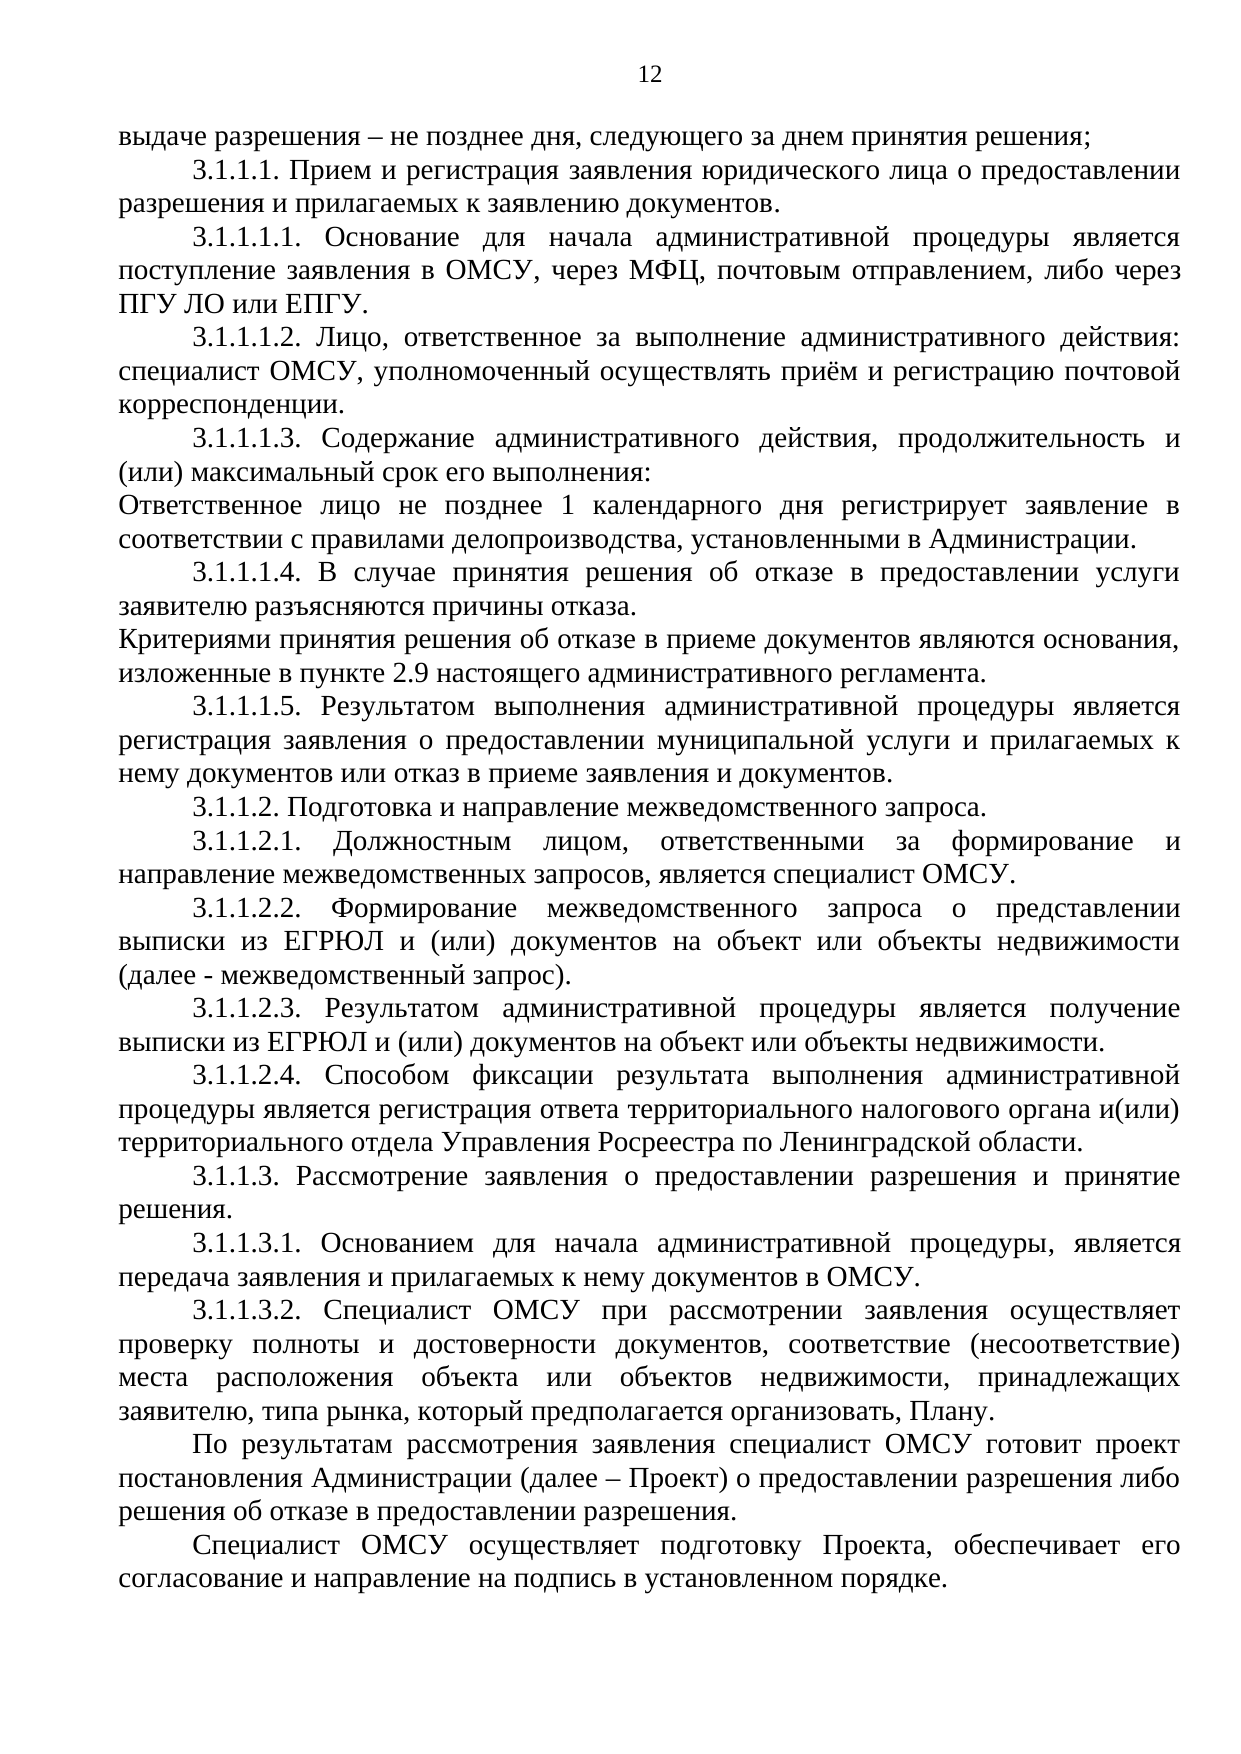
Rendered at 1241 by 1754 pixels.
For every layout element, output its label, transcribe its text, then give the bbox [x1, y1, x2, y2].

text 3.1.1.2.2. Формирование межведомственного запроса о представлении выписки из ЕГРЮЛ и (или) документов на объект или объекты недвижимости (далее - межведомственный запрос). [118, 890, 1181, 990]
text 3.1.1.1.3. Содержание административного действия, продолжительность и (или) максимальный срок его выполнения: [118, 420, 1181, 487]
text Критериями принятия решения об отказе в приеме документов являются основания, изложенные в пункте 2.9 настоящего административного регламента. [118, 621, 1181, 688]
text 3.1.1.1.1. Основание для начала административной процедуры является поступление заявления в ОМСУ, через МФЦ, почтовым отправлением, либо через ПГУ ЛО или ЕПГУ. [118, 219, 1181, 319]
text 3.1.1.2.3. Результатом административной процедуры является получение выписки из ЕГРЮЛ и (или) документов на объект или объекты недвижимости. [118, 990, 1181, 1057]
text 3.1.1.2.4. Способом фиксации результата выполнения административной процедуры является регистрация ответа территориального налогового органа и(или) территориального отдела Управления Росреестра по Ленинградской области. [118, 1057, 1181, 1158]
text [118, 118, 1181, 152]
text 3.1.1.3. Рассмотрение заявления о предоставлении разрешения и принятие решения. [118, 1158, 1181, 1225]
text 3.1.1.2.1. Должностным лицом, ответственными за формирование и направление межведомственных запросов, является специалист ОМСУ. [118, 823, 1181, 890]
text 3.1.1.3.1. Основанием для начала административной процедуры, является передача заявления и прилагаемых к нему документов в ОМСУ. [118, 1225, 1181, 1292]
text 3.1.1.1.2. Лицо, ответственное за выполнение административного действия: специалист ОМСУ, уполномоченный осуществлять приём и регистрацию почтовой корреспонденции. [118, 319, 1181, 420]
text По результатам рассмотрения заявления специалист ОМСУ готовит проект постановления Администрации (далее – Проект) о предоставлении разрешения либо решения об отказе в предоставлении разрешения. [118, 1426, 1181, 1527]
text 3.1.1.3.2. Специалист ОМСУ при рассмотрении заявления осуществляет проверку полноты и достоверности документов, соответствие (несоответствие) места расположения объекта или объектов недвижимости, принадлежащих заявителю, типа рынка, который предполагается организовать, Плану. [118, 1292, 1181, 1426]
text 3.1.1.1. Прием и регистрация заявления юридического лица о предоставлении разрешения и прилагаемых к заявлению документов. [118, 152, 1181, 219]
text Ответственное лицо не позднее 1 календарного дня регистрирует заявление в соответствии с правилами делопроизводства, установленными в Администрации. [118, 487, 1181, 554]
text Специалист ОМСУ осуществляет подготовку Проекта, обеспечивает его согласование и направление на подпись в установленном порядке. [118, 1527, 1181, 1594]
text 3.1.1.2. Подготовка и направление межведомственного запроса. [118, 789, 1181, 823]
text 3.1.1.1.5. Результатом выполнения административной процедуры является регистрация заявления о предоставлении муниципальной услуги и прилагаемых к нему документов или отказ в приеме заявления и документов. [118, 688, 1181, 789]
text 3.1.1.1.4. В случае принятия решения об отказе в предоставлении услуги заявителю разъясняются причины отказа. [118, 554, 1181, 621]
